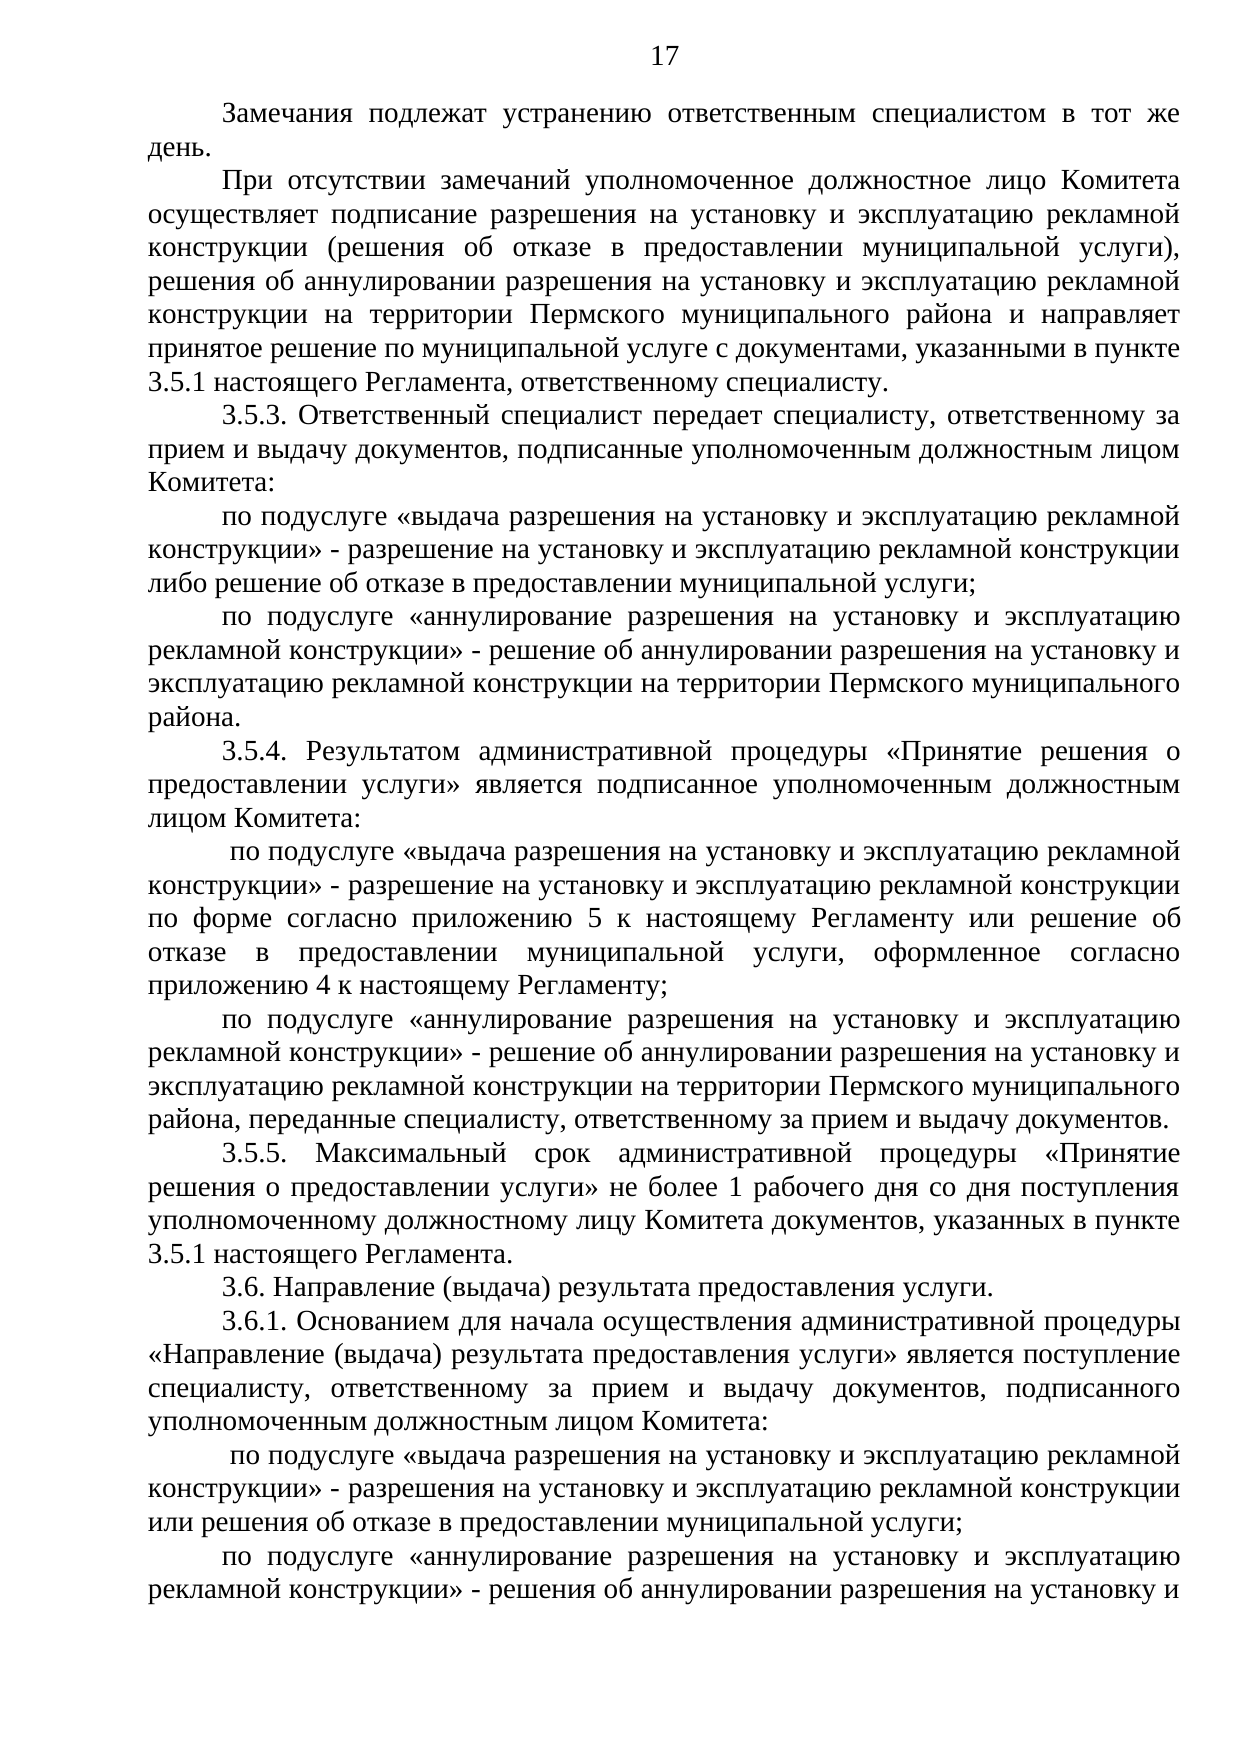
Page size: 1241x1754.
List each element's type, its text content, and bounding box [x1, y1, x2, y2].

text 3.5.5. Максимальный срок административной процедуры «Принятие решения о предоставлении услуги» не более 1 рабочего дня со дня поступления уполномоченному должностному лицу Комитета документов, указанных в пункте 3.5.1 настоящего Регламента. [148, 1135, 1181, 1269]
text 3.6. Направление (выдача) результата предоставления услуги. [148, 1269, 1181, 1303]
text 3.5.4. Результатом административной процедуры «Принятие решения о предоставлении услуги» является подписанное уполномоченным должностным лицом Комитета: [148, 733, 1181, 833]
text Замечания подлежат устранению ответственным специалистом в тот же день. [148, 95, 1181, 162]
text При отсутствии замечаний уполномоченное должностное лицо Комитета осуществляет подписание разрешения на установку и эксплуатацию рекламной конструкции (решения об отказе в предоставлении муниципальной услуги), решения об аннулировании разрешения на установку и эксплуатацию рекламной конструкции на территории Пермского муниципального района и направляет принятое решение по муниципальной услуге с документами, указанными в пункте 3.5.1 настоящего Регламента, ответственному специалисту. [148, 162, 1181, 397]
text по подуслуге «выдача разрешения на установку и эксплуатацию рекламной конструкции» - разрешение на установку и эксплуатацию рекламной конструкции либо решение об отказе в предоставлении муниципальной услуги; [148, 498, 1181, 598]
text по подуслуге «аннулирование разрешения на установку и эксплуатацию рекламной конструкции» - решение об аннулировании разрешения на установку и эксплуатацию рекламной конструкции на территории Пермского муниципального района, переданные специалисту, ответственному за прием и выдачу документов. [148, 1001, 1181, 1135]
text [148, 1538, 1181, 1605]
text 3.5.3. Ответственный специалист передает специалисту, ответственному за прием и выдачу документов, подписанные уполномоченным должностным лицом Комитета: [148, 397, 1181, 498]
text 3.6.1. Основанием для начала осуществления административной процедуры «Направление (выдача) результата предоставления услуги» является поступление специалисту, ответственному за прием и выдачу документов, подписанного уполномоченным должностным лицом Комитета: [148, 1303, 1181, 1437]
text по подуслуге «аннулирование разрешения на установку и эксплуатацию рекламной конструкции» - решение об аннулировании разрешения на установку и эксплуатацию рекламной конструкции на территории Пермского муниципального района. [148, 598, 1181, 733]
text по подуслуге «выдача разрешения на установку и эксплуатацию рекламной конструкции» - разрешение на установку и эксплуатацию рекламной конструкции по форме согласно приложению 5 к настоящему Регламенту или решение об отказе в предоставлении муниципальной услуги, оформленное согласно приложению 4 к настоящему Регламенту; [148, 833, 1181, 1001]
text по подуслуге «выдача разрешения на установку и эксплуатацию рекламной конструкции» - разрешения на установку и эксплуатацию рекламной конструкции или решения об отказе в предоставлении муниципальной услуги; [148, 1437, 1181, 1538]
